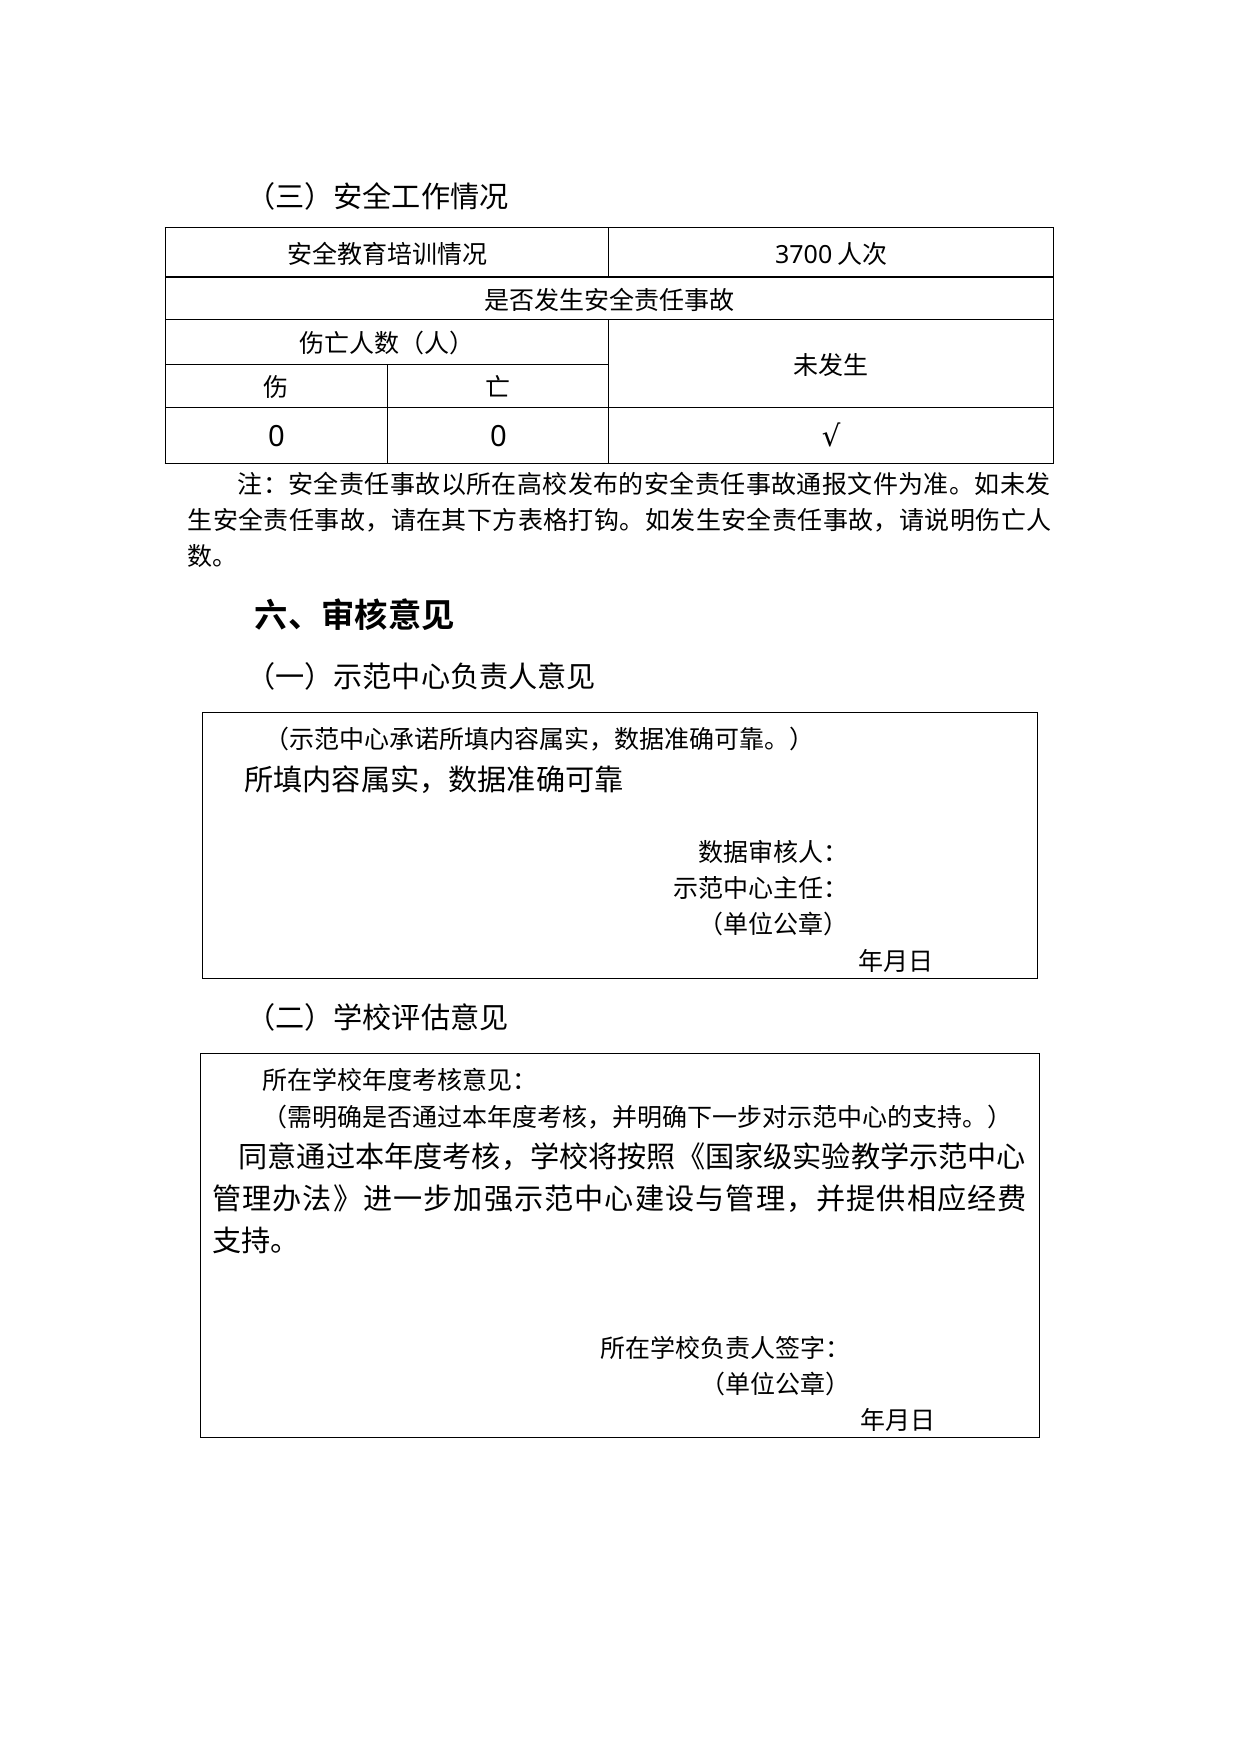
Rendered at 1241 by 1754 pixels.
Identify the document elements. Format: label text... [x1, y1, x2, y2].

table_cell √ [609, 408, 1053, 463]
text （一）示范中心负责人意见 [187, 654, 1053, 696]
table_cell 伤亡人数（人） [166, 320, 608, 364]
table_header 安全教育培训情况 [166, 228, 608, 276]
text 注：安全责任事故以所在高校发布的安全责任事故通报文件为准。如未发生安全责任事故，请在其下方表格打钩。如发生安全责任事故，请说明伤亡人数。 [187, 464, 1053, 573]
table_cell 未发生 [609, 320, 1053, 407]
text 六、审核意见 [187, 589, 1053, 637]
table_cell 是否发生安全责任事故 [166, 278, 1053, 319]
table_cell 0 [166, 408, 387, 463]
text （三）安全工作情况 [187, 162, 1053, 227]
table_cell 亡 [388, 365, 608, 407]
text （二）学校评估意见 [187, 995, 1053, 1037]
table_header 3700人次 [609, 228, 1053, 276]
table_header 所在学校年度考核意见： （需明确是否通过本年度考核，并明确下一步对示范中心的支持。） 同意通过本年度考核，学校将按照《国家级实验教学示范中心管理办法》进一步加强示范中心建设与管理，并提供相应经费支持。 所在学校负责人签字： （单位公章） 年月日 [201, 1054, 1039, 1437]
table_header （示范中心承诺所填内容属实，数据准确可靠。） 所填内容属实，数据准确可靠 数据审核人： 示范中心主任： （单位公章） 年月日 [203, 713, 1037, 977]
table_cell 0 [388, 408, 608, 463]
table_cell 伤 [166, 365, 387, 407]
